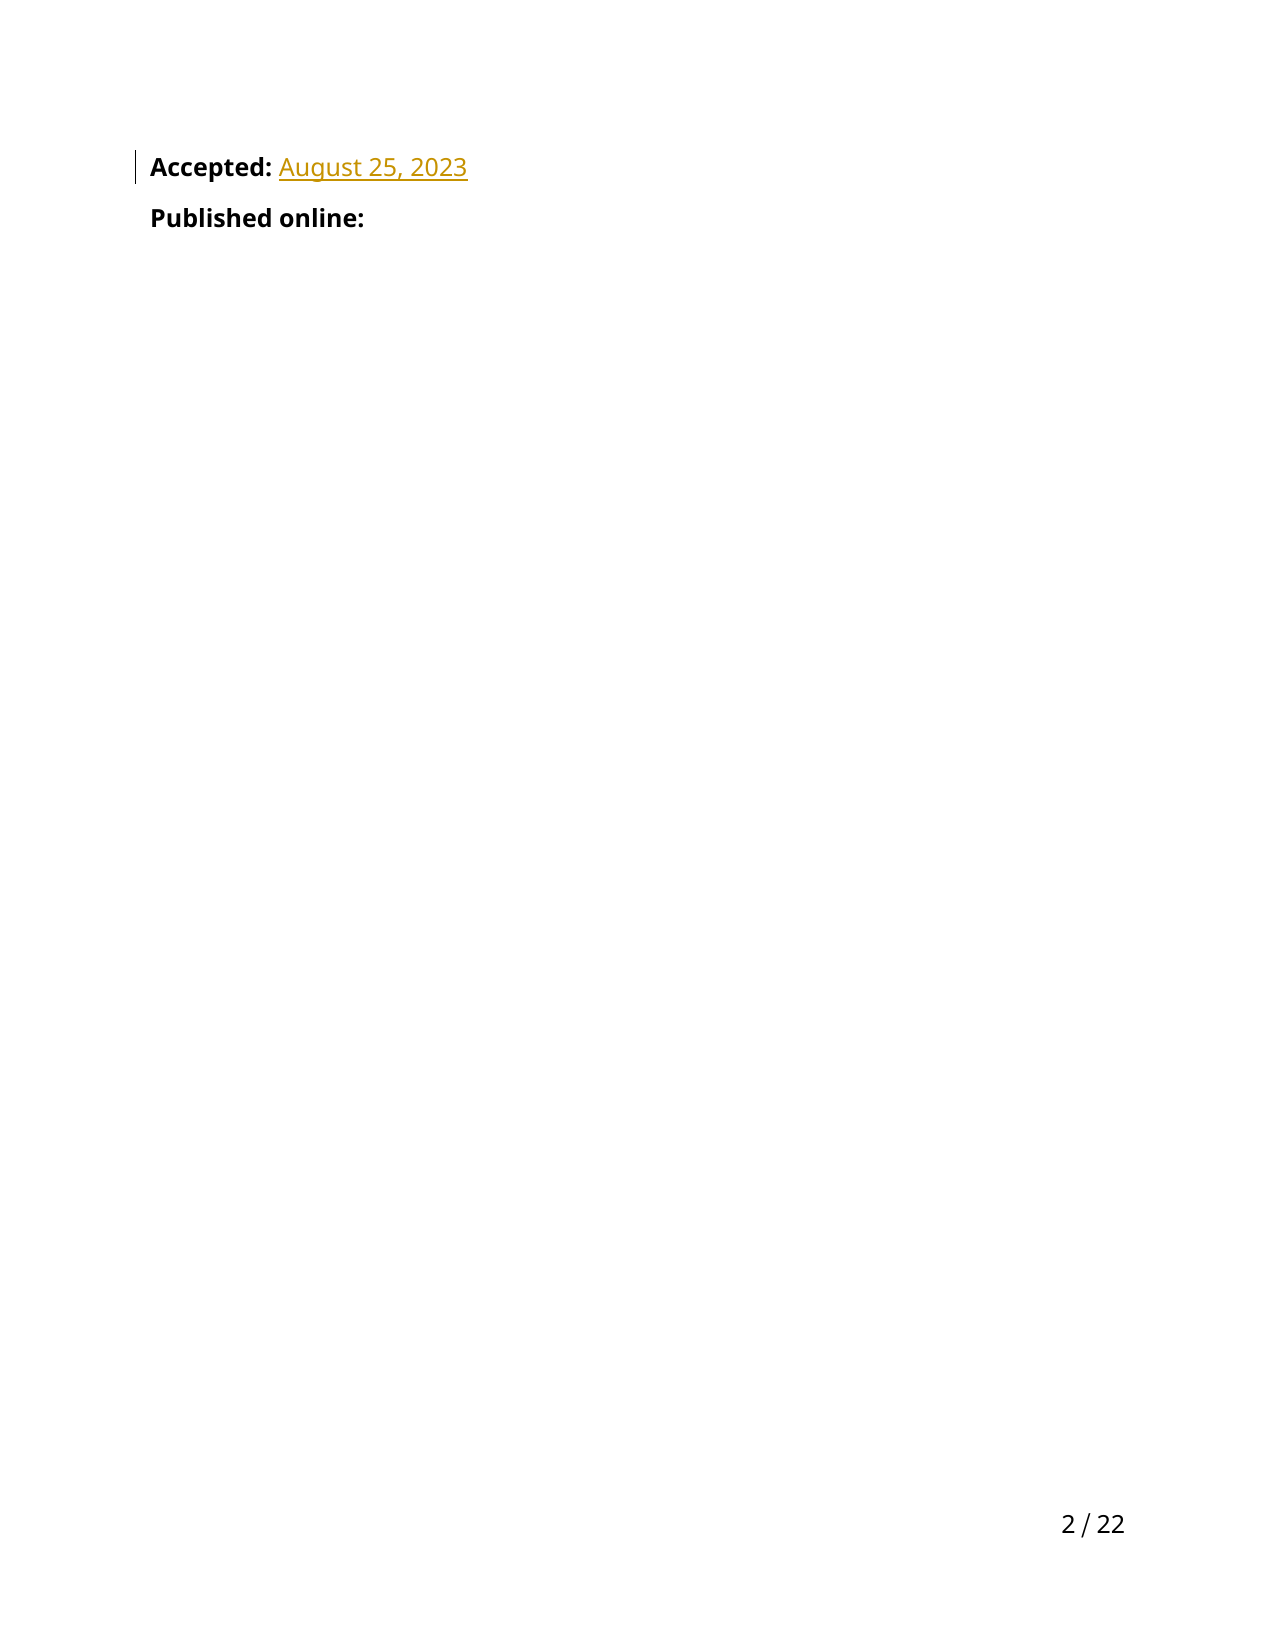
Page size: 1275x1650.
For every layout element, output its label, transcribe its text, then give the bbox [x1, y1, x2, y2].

text Published online: [150, 201, 1125, 235]
text Accepted: [150, 150, 1125, 184]
